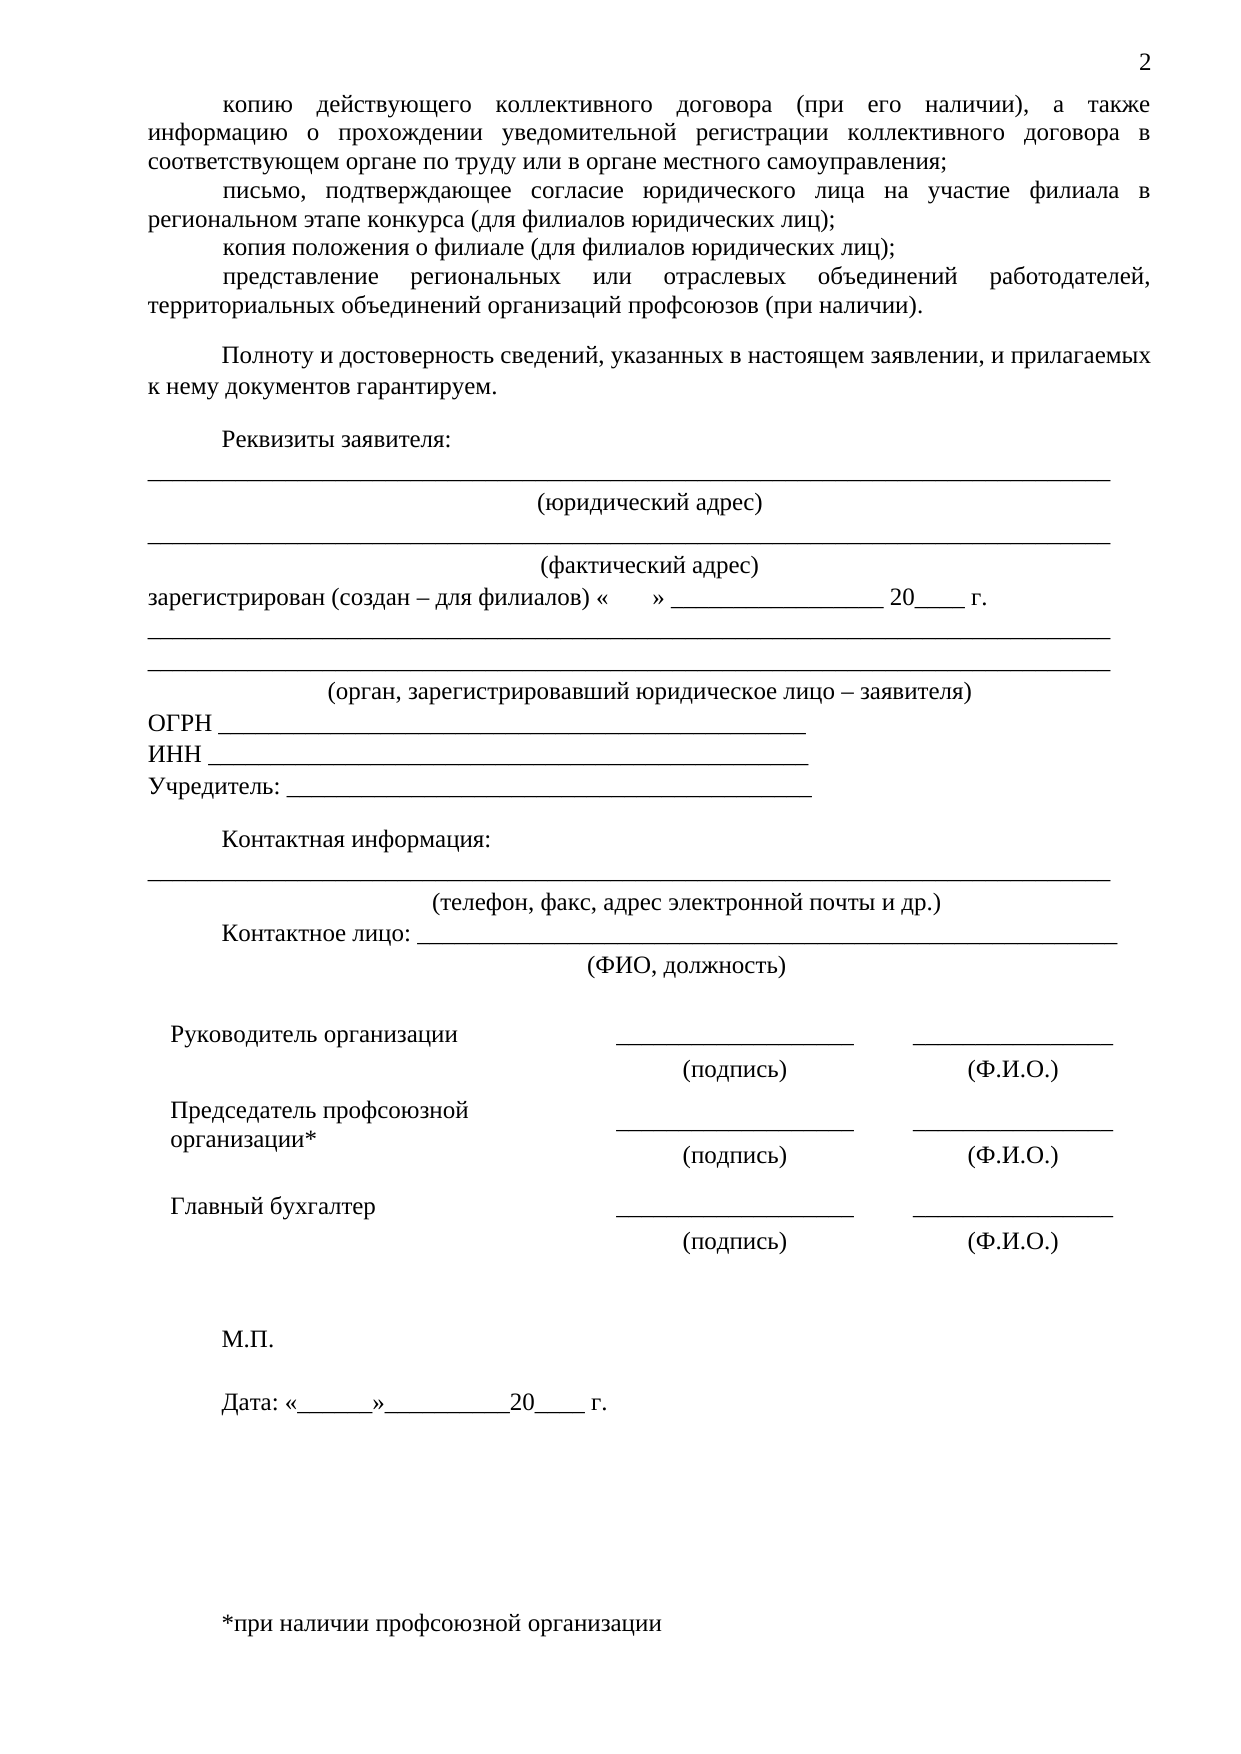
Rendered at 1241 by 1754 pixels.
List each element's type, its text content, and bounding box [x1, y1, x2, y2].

table_cell ________________ (Ф.И.О.) [865, 1089, 1143, 1185]
text копия положения о филиале (для филиалов юридических лиц); [148, 232, 1152, 261]
text (ФИО, должность) [148, 950, 1152, 979]
text (юридический адрес) [148, 487, 1152, 516]
table_cell Председатель профсоюзной организации* [159, 1089, 587, 1185]
text Контактное лицо: ________________________________________________________ [148, 918, 1152, 947]
text зарегистрирован (создан – для филиалов) « » _________________ 20____ г. [148, 582, 1152, 610]
text _____________________________________________________________________________ [148, 613, 1152, 642]
text Учредитель: __________________________________________ [148, 771, 1152, 800]
table_header Руководитель организации [159, 1013, 587, 1089]
text Дата: «______»__________20____ г. [148, 1387, 1152, 1416]
text _____________________________________________________________________________ [148, 455, 1152, 484]
text *при наличии профсоюзной организации [221, 1608, 1152, 1637]
text ОГРН _______________________________________________ [148, 708, 1152, 737]
text ИНН ________________________________________________ [148, 739, 1152, 768]
table_cell ___________________ (подпись) [587, 1089, 865, 1185]
text представление региональных или отраслевых объединений работодателей, территориальных объединений организаций профсоюзов (при наличии). [148, 261, 1152, 319]
text копию действующего коллективного договора (при его наличии), а также информацию о прохождении уведомительной регистрации коллективного договора в соответствующем органе по труду или в органе местного самоуправления; [148, 89, 1152, 175]
text Реквизиты заявителя: [148, 424, 1152, 453]
text (орган, зарегистрировавший юридическое лицо – заявителя) [148, 676, 1152, 705]
text Полноту и достоверность сведений, указанных в настоящем заявлении, и прилагаемых к нему документов гарантируем. [148, 340, 1152, 400]
table_cell [159, 1185, 587, 1261]
text письмо, подтверждающее согласие юридического лица на участие филиала в региональном этапе конкурса (для филиалов юридических лиц); [148, 175, 1152, 232]
text Контактная информация: [148, 824, 1152, 852]
text _____________________________________________________________________________ [148, 855, 1152, 884]
text _____________________________________________________________________________ [148, 518, 1152, 547]
table_cell ___________________ (подпись) [587, 1185, 865, 1261]
table_header ___________________ (подпись) [587, 1013, 865, 1089]
table_cell ________________ (Ф.И.О.) [865, 1185, 1143, 1261]
table_header ________________ (Ф.И.О.) [865, 1013, 1143, 1089]
text (телефон, факс, адрес электронной почты и др.) [148, 887, 1152, 916]
text (фактический адрес) [148, 550, 1152, 579]
text _____________________________________________________________________________ [148, 645, 1152, 673]
text М.П. [148, 1324, 1152, 1353]
